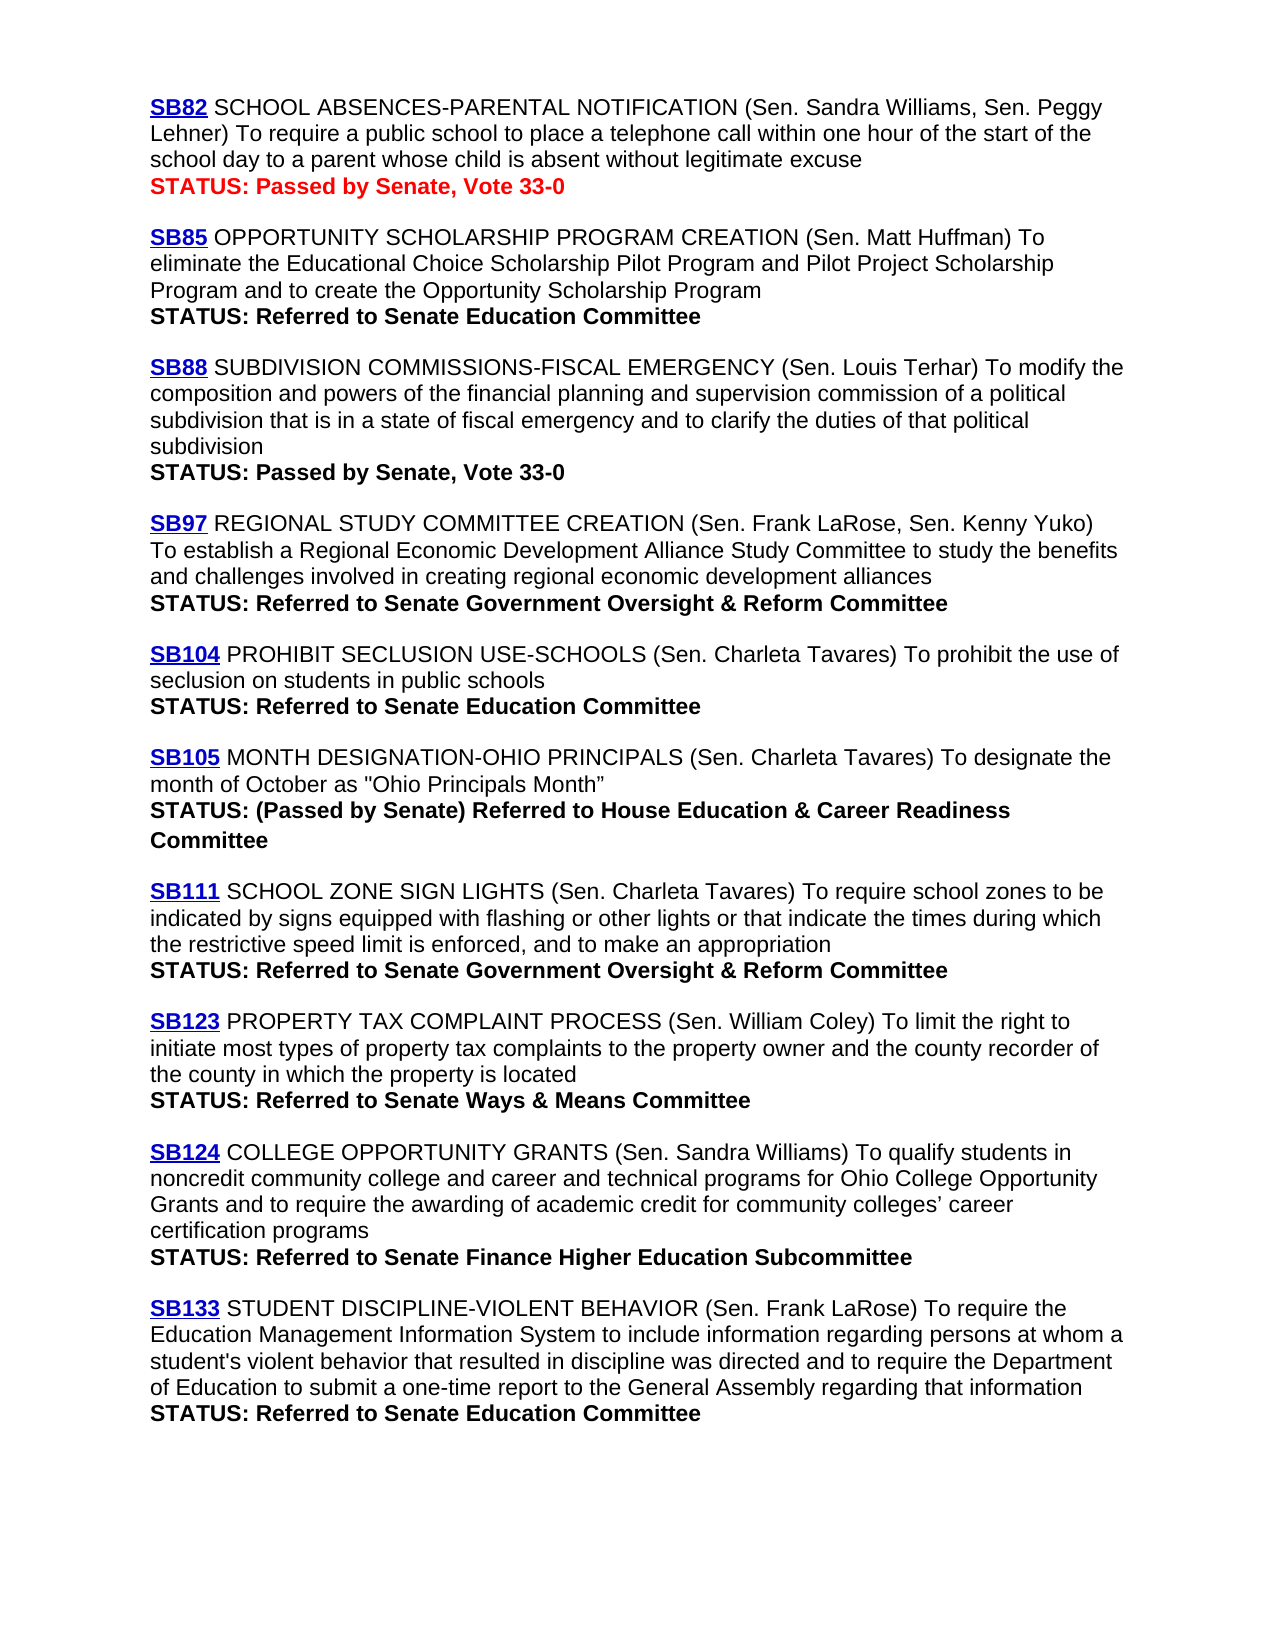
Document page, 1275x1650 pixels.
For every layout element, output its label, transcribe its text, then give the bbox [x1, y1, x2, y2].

text STATUS: Passed by Senate, Vote 33-0 [150, 459, 1125, 486]
text SB82 SCHOOL ABSENCES-PARENTAL NOTIFICATION (Sen. Sandra Williams, Sen. Peggy Lehner) To require a public school to place a telephone call within one hour of the start of the school day to a parent whose child is absent without legitimate excuse [150, 94, 1125, 173]
text SB111 SCHOOL ZONE SIGN LIGHTS (Sen. Charleta Tavares) To require school zones to be indicated by signs equipped with flashing or other lights or that indicate the times during which the restrictive speed limit is enforced, and to make an appropriation [150, 878, 1125, 957]
text SB88 SUBDIVISION COMMISSIONS-FISCAL EMERGENCY (Sen. Louis Terhar) To modify the composition and powers of the financial planning and supervision commission of a political subdivision that is in a state of fiscal emergency and to clarify the duties of that political subdivision [150, 354, 1125, 459]
text STATUS: Referred to Senate Finance Higher Education Subcommittee [150, 1244, 1125, 1270]
text STATUS: (Passed by Senate) Referred to House Education & Career Readiness Committee [150, 797, 1125, 853]
text STATUS: Referred to Senate Education Committee [150, 693, 1125, 719]
text STATUS: Referred to Senate Government Oversight & Reform Committee [150, 589, 1125, 616]
text SB105 MONTH DESIGNATION-OHIO PRINCIPALS (Sen. Charleta Tavares) To designate the month of October as "Ohio Principals Month” [150, 744, 1125, 797]
text STATUS: Referred to Senate Government Oversight & Reform Committee [150, 957, 1125, 984]
text SB104 PROHIBIT SECLUSION USE-SCHOOLS (Sen. Charleta Tavares) To prohibit the use of seclusion on students in public schools [150, 641, 1125, 693]
text SB123 PROPERTY TAX COMPLAINT PROCESS (Sen. William Coley) To limit the right to initiate most types of property tax complaints to the property owner and the county recorder of the county in which the property is located [150, 1008, 1125, 1087]
text SB133 STUDENT DISCIPLINE-VIOLENT BEHAVIOR (Sen. Frank LaRose) To require the Education Management Information System to include information regarding persons at whom a student's violent behavior that resulted in discipline was directed and to require the Department of Education to submit a one-time report to the General Assembly regarding that information [150, 1295, 1125, 1400]
text STATUS: Referred to Senate Ways & Means Committee [150, 1087, 1125, 1114]
text SB124 COLLEGE OPPORTUNITY GRANTS (Sen. Sandra Williams) To qualify students in noncredit community college and career and technical programs for Ohio College Opportunity Grants and to require the awarding of academic credit for community colleges’ career certification programs [150, 1138, 1125, 1244]
text STATUS: Referred to Senate Education Committee [150, 303, 1125, 329]
text STATUS: Passed by Senate, Vote 33-0 [150, 173, 1125, 199]
text SB85 OPPORTUNITY SCHOLARSHIP PROGRAM CREATION (Sen. Matt Huffman) To eliminate the Educational Choice Scholarship Pilot Program and Pilot Project Scholarship Program and to create the Opportunity Scholarship Program [150, 224, 1125, 303]
text SB97 REGIONAL STUDY COMMITTEE CREATION (Sen. Frank LaRose, Sen. Kenny Yuko) To establish a Regional Economic Development Alliance Study Committee to study the benefits and challenges involved in creating regional economic development alliances [150, 510, 1125, 589]
text STATUS: Referred to Senate Education Committee [150, 1400, 1125, 1427]
